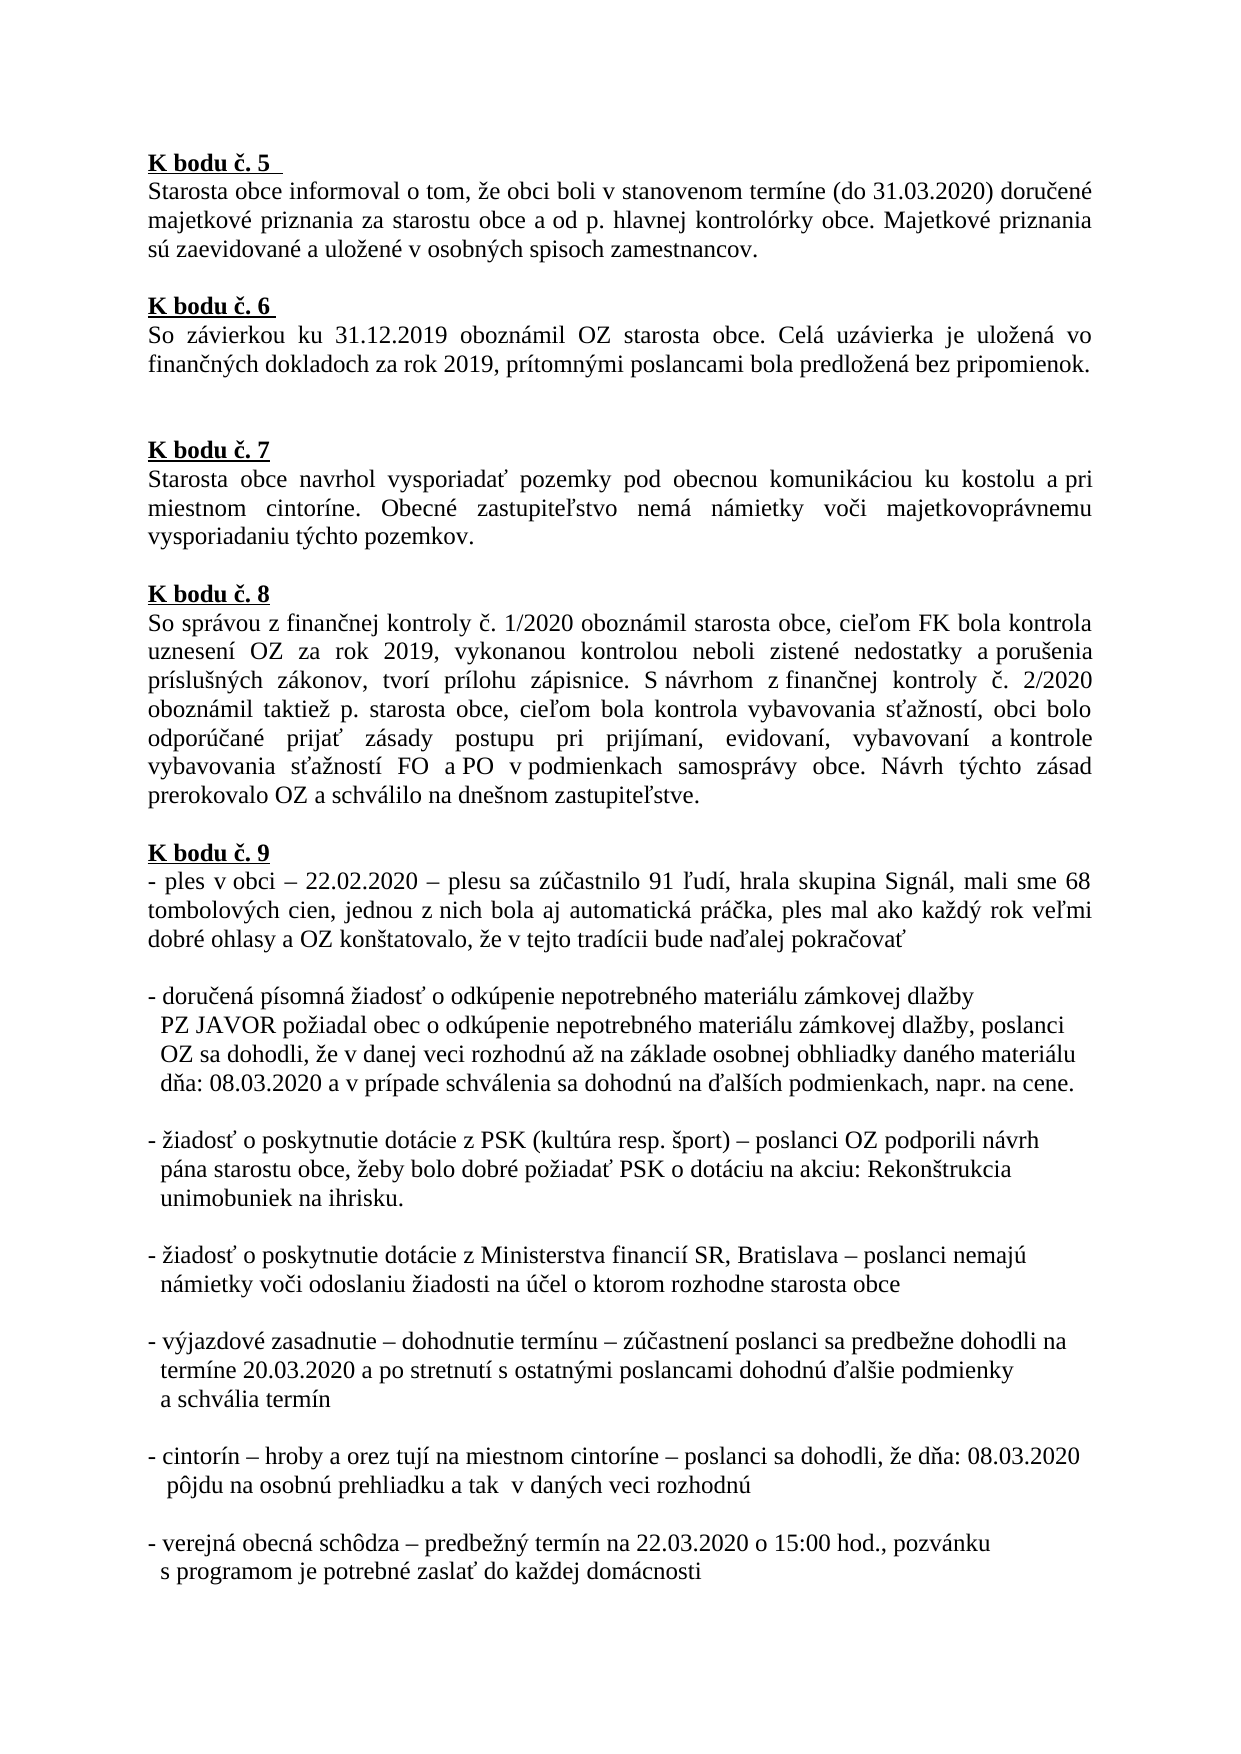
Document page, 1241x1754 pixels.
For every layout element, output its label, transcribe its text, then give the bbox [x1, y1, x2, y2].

text K bodu č. 8 [148, 579, 1093, 608]
text OZ sa dohodli, že v danej veci rozhodnú až na základe osobnej obhliadky daného materiálu [148, 1039, 1093, 1068]
text a schvália termín [148, 1384, 1093, 1413]
text pôjdu na osobnú prehliadku a tak v daných veci rozhodnú [148, 1470, 1093, 1499]
text Starosta obce navrhol vysporiadať pozemky pod obecnou komunikáciou ku kostolu a pri miestnom cintoríne. Obecné zastupiteľstvo nemá námietky voči majetkovoprávnemu vysporiadaniu týchto pozemkov. [148, 464, 1093, 550]
text K bodu č. 6 [148, 291, 1093, 320]
text - žiadosť o poskytnutie dotácie z PSK (kultúra resp. šport) – poslanci OZ podporili návrh [148, 1125, 1093, 1154]
text PZ JAVOR požiadal obec o odkúpenie nepotrebného materiálu zámkovej dlažby, poslanci [148, 1010, 1093, 1039]
text námietky voči odoslaniu žiadosti na účel o ktorom rozhodne starosta obce [148, 1269, 1093, 1298]
text So správou z finančnej kontroly č. 1/2020 oboznámil starosta obce, cieľom FK bola kontrola uznesení OZ za rok 2019, vykonanou kontrolou neboli zistené nedostatky a porušenia príslušných zákonov, tvorí prílohu zápisnice. S návrhom z finančnej kontroly č. 2/2020 oboznámil taktiež p. starosta obce, cieľom bola kontrola vybavovania sťažností, obci bolo odporúčané prijať zásady postupu pri prijímaní, evidovaní, vybavovaní a kontrole vybavovania sťažností FO a PO v podmienkach samosprávy obce. Návrh týchto zásad prerokovalo OZ a schválilo na dnešnom zastupiteľstve. [148, 608, 1093, 809]
text - cintorín – hroby a orez tují na miestnom cintoríne – poslanci sa dohodli, že dňa: 08.03.2020 [148, 1441, 1093, 1470]
text s programom je potrebné zaslať do každej domácnosti [148, 1556, 1093, 1585]
text - žiadosť o poskytnutie dotácie z Ministerstva financií SR, Bratislava – poslanci nemajú [148, 1240, 1093, 1269]
text - ples v obci – 22.02.2020 – plesu sa zúčastnilo 91 ľudí, hrala skupina Signál, mali sme 68 tombolových cien, jednou z nich bola aj automatická práčka, ples mal ako každý rok veľmi dobré ohlasy a OZ konštatovalo, že v tejto tradícii bude naďalej pokračovať [148, 866, 1093, 953]
text So závierkou ku 31.12.2019 oboznámil OZ starosta obce. Celá uzávierka je uložená vo finančných dokladoch za rok 2019, prítomnými poslancami bola predložená bez pripomienok. [148, 320, 1093, 378]
text - výjazdové zasadnutie – dohodnutie termínu – zúčastnení poslanci sa predbežne dohodli na [148, 1326, 1093, 1355]
text - doručená písomná žiadosť o odkúpenie nepotrebného materiálu zámkovej dlažby [148, 981, 1093, 1010]
text Starosta obce informoval o tom, že obci boli v stanovenom termíne (do 31.03.2020) doručené majetkové priznania za starostu obce a od p. hlavnej kontrolórky obce. Majetkové priznania sú zaevidované a uložené v osobných spisoch zamestnancov. [148, 176, 1093, 263]
text - verejná obecná schôdza – predbežný termín na 22.03.2020 o 15:00 hod., pozvánku [148, 1528, 1093, 1556]
text termíne 20.03.2020 a po stretnutí s ostatnými poslancami dohodnú ďalšie podmienky [148, 1355, 1093, 1384]
text unimobuniek na ihrisku. [148, 1183, 1093, 1211]
text K bodu č. 5 [148, 148, 1093, 176]
text K bodu č. 7 [148, 435, 1093, 464]
text pána starostu obce, žeby bolo dobré požiadať PSK o dotáciu na akciu: Rekonštrukcia [148, 1154, 1093, 1183]
text K bodu č. 9 [148, 838, 1093, 866]
text dňa: 08.03.2020 a v prípade schválenia sa dohodnú na ďalších podmienkach, napr. na cene. [148, 1068, 1093, 1096]
